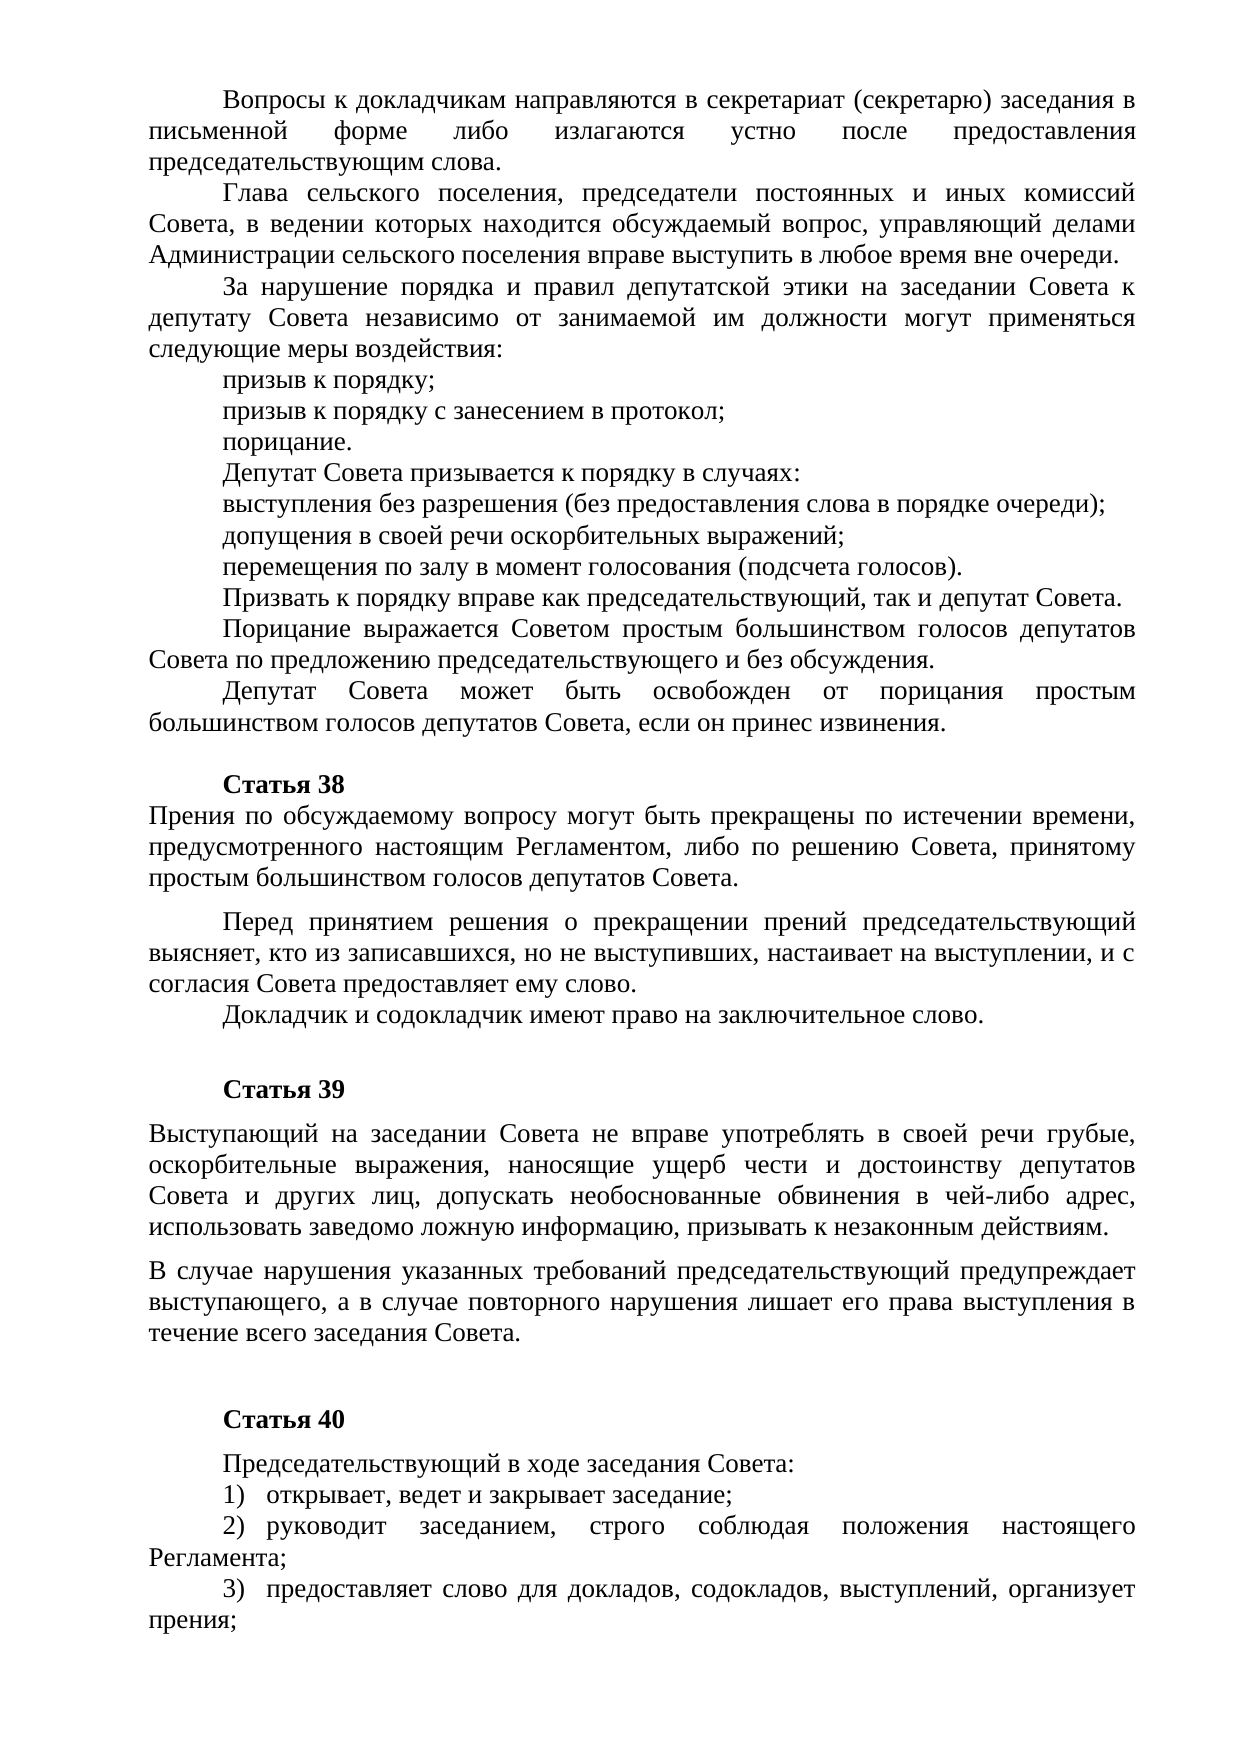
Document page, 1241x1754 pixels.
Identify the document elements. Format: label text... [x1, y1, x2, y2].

text призыв к порядку; [148, 363, 1137, 394]
text допущения в своей речи оскорбительных выражений; [148, 519, 1137, 550]
text Статья 38 [148, 768, 1137, 799]
text Вопросы к докладчикам направляются в секретариат (секретарю) заседания в письменной форме либо излагаются устно после предоставления председательствующим слова. [148, 83, 1137, 176]
text Порицание выражается Советом простым большинством голосов депутатов Совета по предложению председательствующего и без обсуждения. [148, 612, 1137, 674]
text Статья 39 [148, 1073, 1137, 1104]
text В случае нарушения указанных требований председательствующий предупреждает выступающего, а в случае повторного нарушения лишает его права выступления в течение всего заседания Совета. [148, 1254, 1137, 1347]
text Прения по обсуждаемому вопросу могут быть прекращены по истечении времени, предусмотренного настоящим Регламентом, либо по решению Совета, принятому простым большинством голосов депутатов Совета. [148, 799, 1137, 892]
text выступления без разрешения (без предоставления слова в порядке очереди); [148, 488, 1137, 519]
text Депутат Совета может быть освобожден от порицания простым большинством голосов депутатов Совета, если он принес извинения. [148, 674, 1137, 737]
text За нарушение порядка и правил депутатской этики на заседании Совета к депутату Совета независимо от занимаемой им должности могут применяться следующие меры воздействия: [148, 269, 1137, 363]
text Глава сельского поселения, председатели постоянных и иных комиссий Совета, в ведении которых находится обсуждаемый вопрос, управляющий делами Администрации сельского поселения вправе выступить в любое время вне очереди. [148, 176, 1137, 269]
list предоставляет слово для докладов, содокладов, выступлений, организует прения; [148, 1572, 1137, 1634]
text порицание. [148, 425, 1137, 456]
text Депутат Совета призывается к порядку в случаях: [148, 456, 1137, 488]
text перемещения по залу в момент голосования (подсчета голосов). [148, 550, 1137, 581]
text Председательствующий в ходе заседания Совета: [148, 1447, 1137, 1478]
text Призвать к порядку вправе как председательствующий, так и депутат Совета. [148, 581, 1137, 612]
text Докладчик и содокладчик имеют право на заключительное слово. [148, 998, 1137, 1029]
text Выступающий на заседании Совета не вправе употреблять в своей речи грубые, оскорбительные выражения, наносящие ущерб чести и достоинству депутатов Совета и других лиц, допускать необоснованные обвинения в чей-либо адрес, использовать заведомо ложную информацию, призывать к незаконным действиям. [148, 1117, 1137, 1241]
text Статья 40 [148, 1403, 1137, 1435]
list открывает, ведет и закрывает заседание; [148, 1478, 1137, 1509]
text призыв к порядку с занесением в протокол; [148, 394, 1137, 425]
list руководит заседанием, строго соблюдая положения настоящего Регламента; [148, 1509, 1137, 1572]
text Перед принятием решения о прекращении прений председательствующий выясняет, кто из записавшихся, но не выступивших, настаивает на выступлении, и с согласия Совета предоставляет ему слово. [148, 905, 1137, 998]
